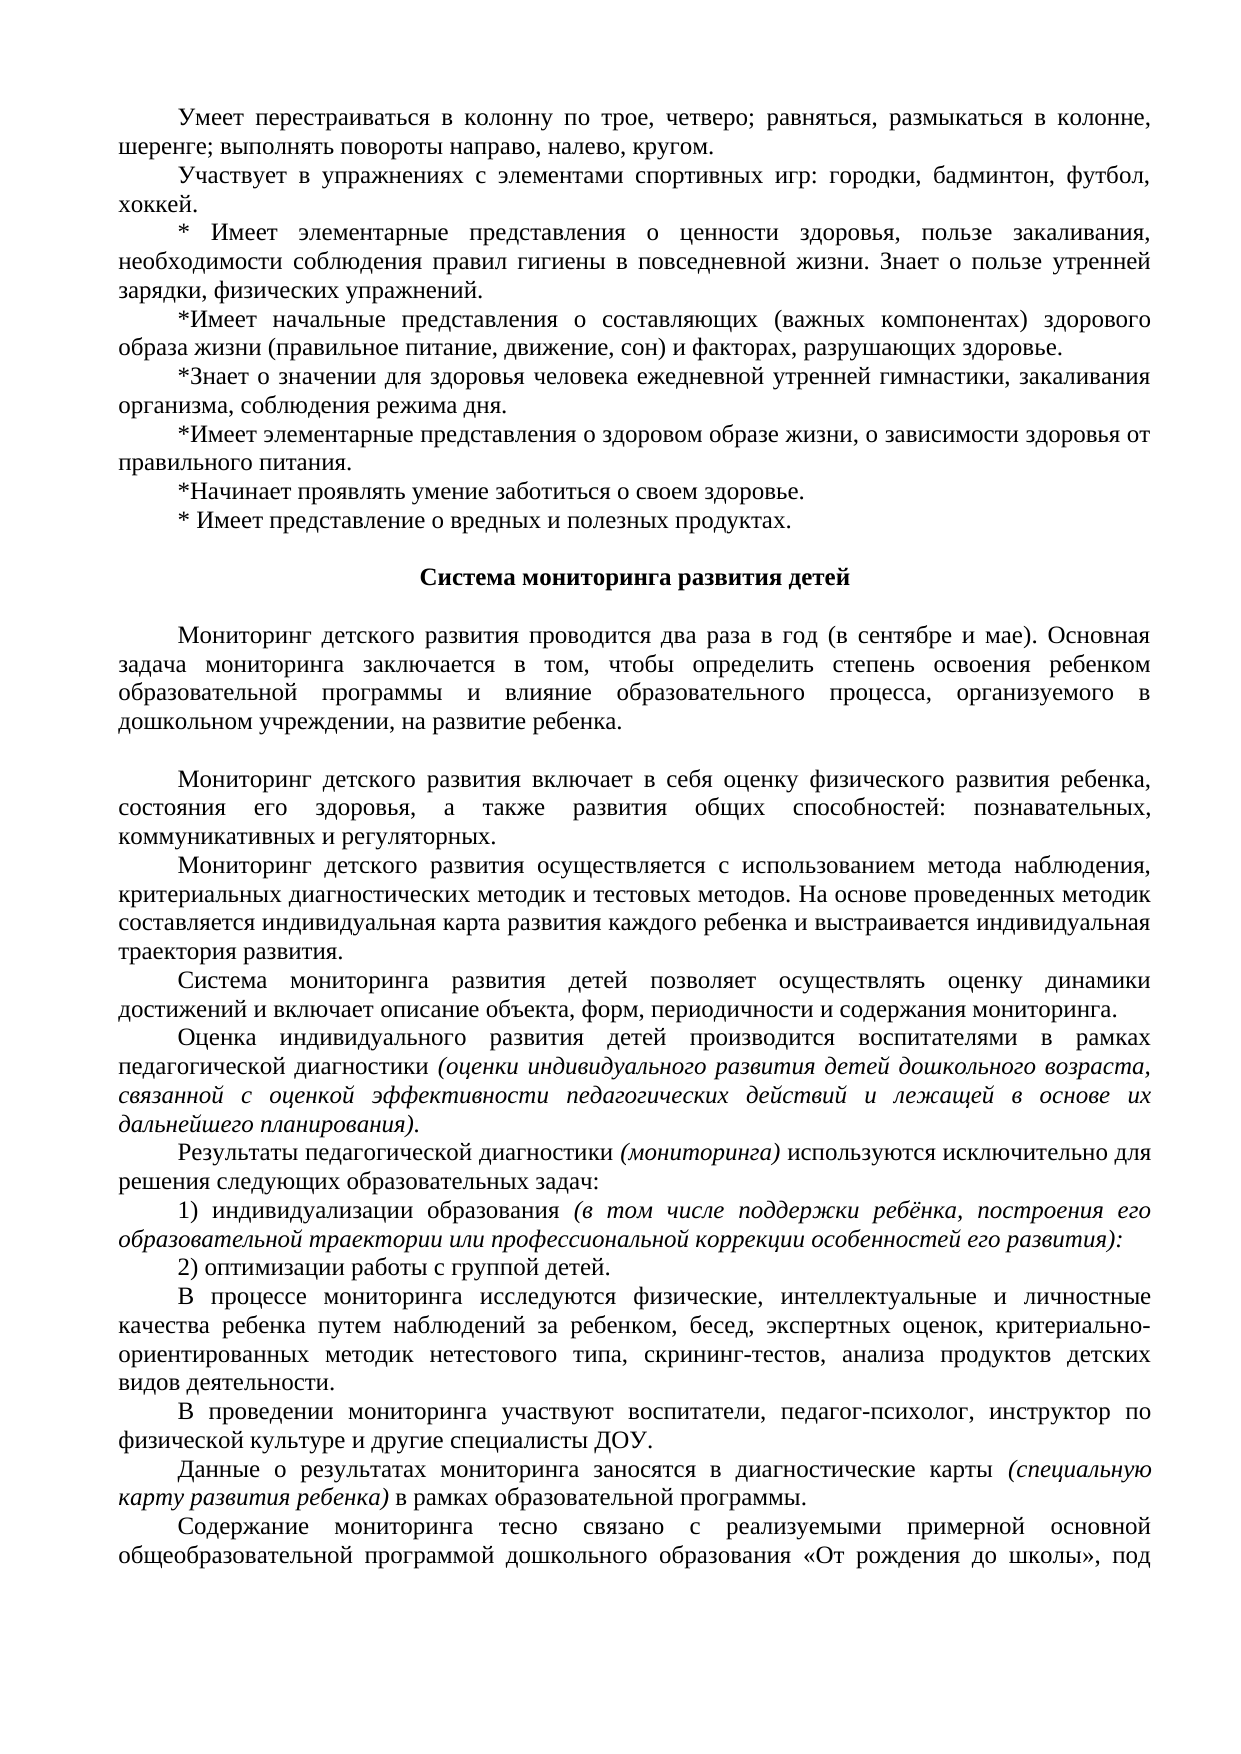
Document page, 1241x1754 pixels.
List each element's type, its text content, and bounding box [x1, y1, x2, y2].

text * Имеет элементарные представления о ценности здоровья, пользе закаливания, необходимости соблюдения правил гигиены в повседневной жизни. Знает о пользе утренней зарядки, физических упражнений. [118, 217, 1152, 304]
text Оценка индивидуального развития детей производится воспитателями в рамках педагогической диагностики (оценки индивидуального развития детей дошкольного возраста, связанной с оценкой эффективности педагогических действий и лежащей в основе их дальнейшего планирования). [118, 1022, 1152, 1137]
text Умеет перестраиваться в колонну по трое, четверо; равняться, размыкаться в колонне, шеренге; выполнять повороты направо, налево, кругом. [118, 102, 1152, 160]
text Мониторинг детского развития осуществляется с использованием метода наблюдения, критериальных диагностических методик и тестовых методов. На основе проведенных методик составляется индивидуальная карта развития каждого ребенка и выстраивается индивидуальная траектория развития. [118, 850, 1152, 965]
list Система мониторинга развития детей [118, 562, 1152, 591]
text Мониторинг детского развития проводится два раза в год (в сентябре и мае). Основная задача мониторинга заключается в том, чтобы определить степень освоения ребенком образовательной программы и влияние образовательного процесса, организуемого в дошкольном учреждении, на развитие ребенка. [118, 620, 1152, 735]
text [118, 1511, 1152, 1569]
text В процессе мониторинга исследуются физические, интеллектуальные и личностные качества ребенка путем наблюдений за ребенком, бесед, экспертных оценок, критериально-ориентированных методик нетестового типа, скрининг-тестов, анализа продуктов детских видов деятельности. [118, 1281, 1152, 1396]
text Результаты педагогической диагностики (мониторинга) используются исключительно для решения следующих образовательных задач: [118, 1137, 1152, 1195]
text *Имеет элементарные представления о здоровом образе жизни, о зависимости здоровья от правильного питания. [118, 419, 1152, 476]
text В проведении мониторинга участвуют воспитатели, педагог-психолог, инструктор по физической культуре и другие специалисты ДОУ. [118, 1396, 1152, 1454]
text Данные о результатах мониторинга заносятся в диагностические карты (специальную карту развития ребенка) в рамках образовательной программы. [118, 1454, 1152, 1511]
text Мониторинг детского развития включает в себя оценку физического развития ребенка, состояния его здоровья, а также развития общих способностей: познавательных, коммуникативных и регуляторных. [118, 764, 1152, 850]
text 1) индивидуализации образования (в том числе поддержки ребёнка, построения его образовательной траектории или профессиональной коррекции особенностей его развития): [118, 1195, 1152, 1252]
text * Имеет представление о вредных и полезных продуктах. [118, 505, 1152, 534]
text Система мониторинга развития детей позволяет осуществлять оценку динамики достижений и включает описание объекта, форм, периодичности и содержания мониторинга. [118, 965, 1152, 1022]
text *Знает о значении для здоровья человека ежедневной утренней гимнастики, закаливания организма, соблюдения режима дня. [118, 361, 1152, 419]
text 2) оптимизации работы с группой детей. [118, 1252, 1152, 1281]
text Участвует в упражнениях с элементами спортивных игр: городки, бадминтон, футбол, хоккей. [118, 160, 1152, 217]
text *Начинает проявлять умение заботиться о своем здоровье. [118, 476, 1152, 505]
text *Имеет начальные представления о составляющих (важных компонентах) здорового образа жизни (правильное питание, движение, сон) и факторах, разрушающих здоровье. [118, 304, 1152, 361]
